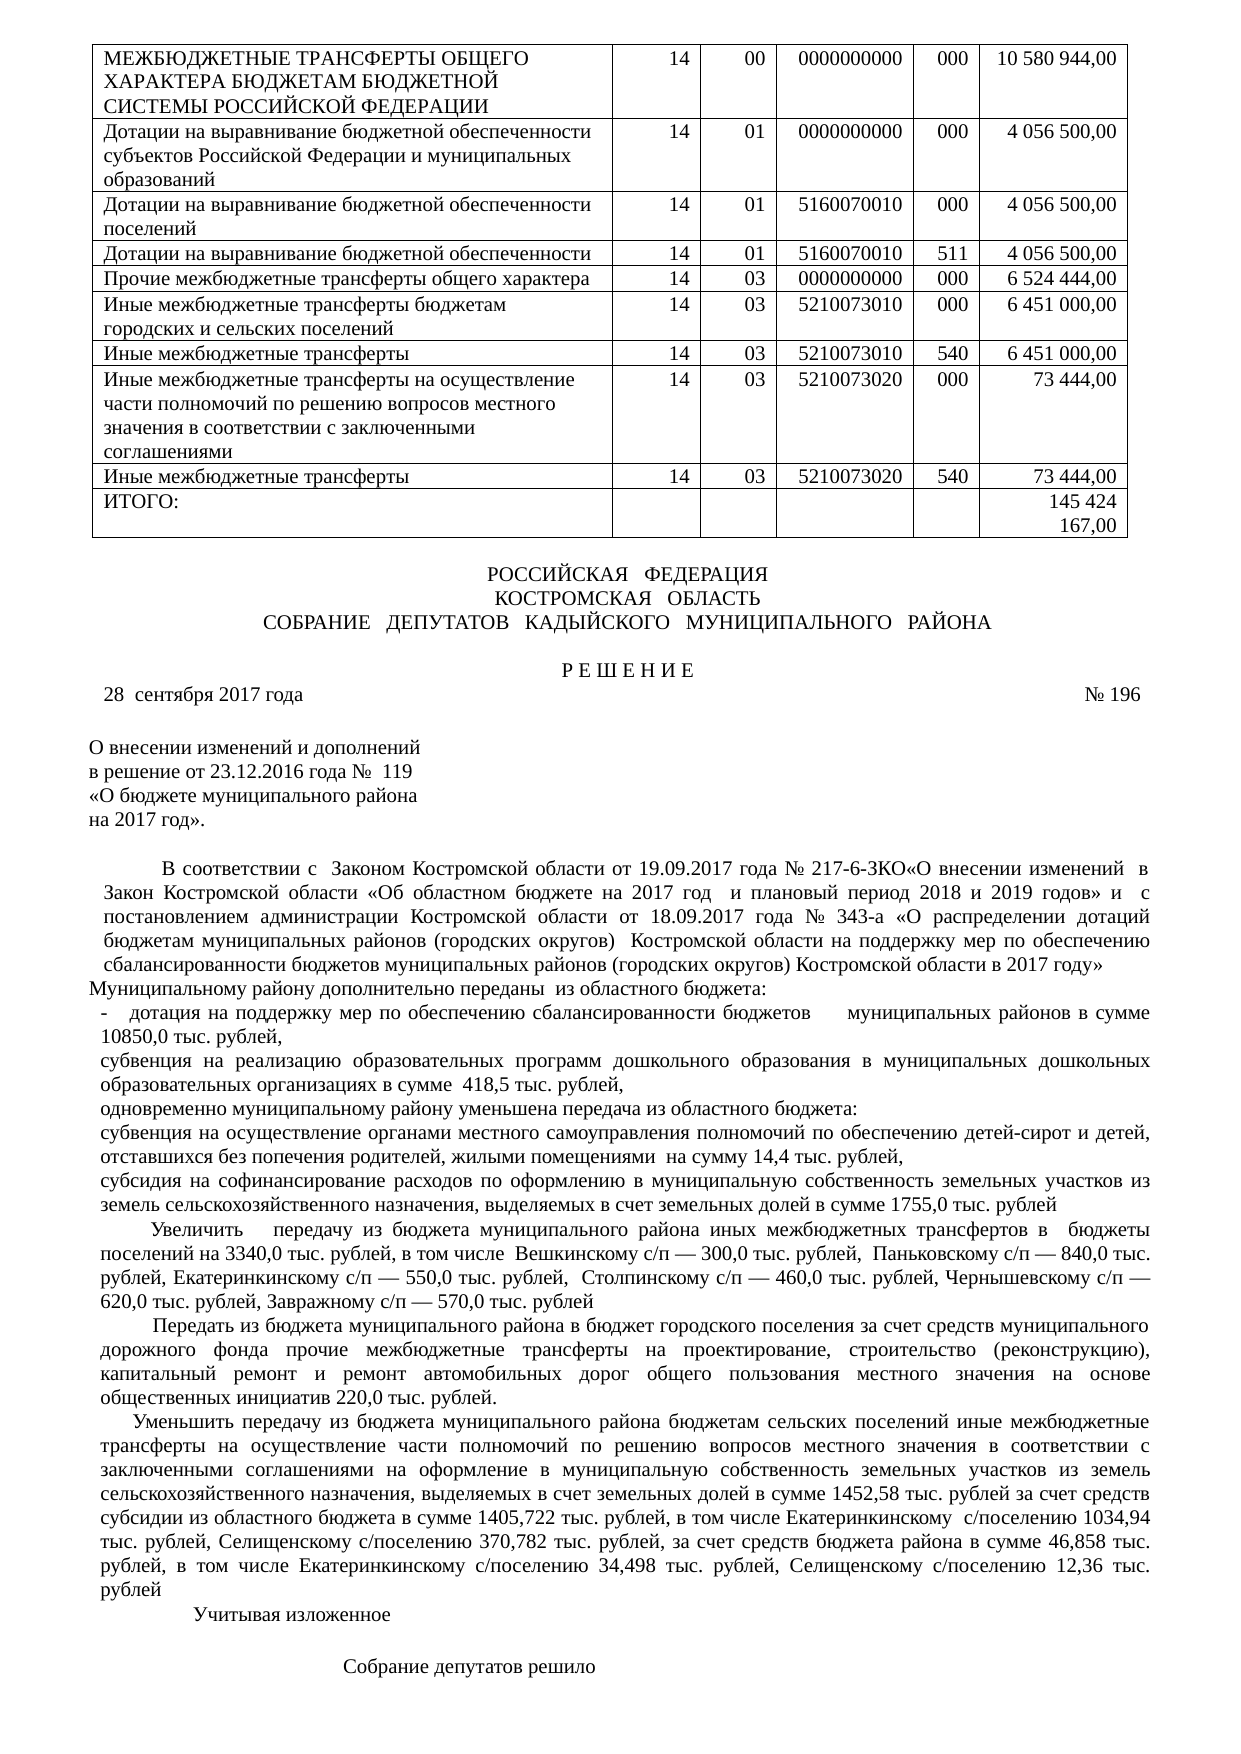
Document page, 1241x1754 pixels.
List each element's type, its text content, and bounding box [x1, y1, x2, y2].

table_cell 01 [701, 241, 776, 265]
table_cell 01 [701, 192, 776, 240]
list субвенция на осуществление органами местного самоуправления полномочий по обеспечению детей-сирот и детей, отставшихся без попечения родителей, жилыми помещениями на сумму 14,4 тыс. рублей, [100, 1120, 1152, 1168]
table_cell 01 [701, 119, 776, 191]
text Собрание депутатов решило [103, 1654, 1152, 1678]
text КОСТРОМСКАЯ ОБЛАСТЬ [103, 586, 1152, 610]
text Увеличить передачу из бюджета муниципального района иных межбюджетных трансфертов в бюджеты поселений на 3340,0 тыс. рублей, в том числе Вешкинскому с/п — 300,0 тыс. рублей, Паньковскому с/п — 840,0 тыс. рублей, Екатеринкинскому с/п — 550,0 тыс. рублей, Столпинскому с/п — 460,0 тыс. рублей, Чернышевскому с/п — 620,0 тыс. рублей, Завражному с/п — 570,0 тыс. рублей [100, 1216, 1152, 1313]
table_cell 4 056 500,00 [980, 192, 1127, 240]
table_cell 540 [914, 341, 979, 365]
table_cell 5210073020 [777, 464, 913, 488]
table_cell [701, 489, 776, 537]
table_cell 000 [914, 119, 979, 191]
table_cell Иные межбюджетные трансферты бюджетам городских и сельских поселений [93, 292, 612, 340]
table_cell Иные межбюджетные трансферты [93, 341, 612, 365]
text на 2017 год». [47, 807, 1152, 831]
table_cell 03 [701, 464, 776, 488]
table_cell 03 [701, 292, 776, 340]
table_cell 145 424 167,00 [980, 489, 1127, 537]
table_cell 03 [701, 266, 776, 291]
table_cell 03 [701, 341, 776, 365]
table_cell 5160070010 [777, 192, 913, 240]
table_cell 6 451 000,00 [980, 341, 1127, 365]
table_cell Дотации на выравнивание бюджетной обеспеченности поселений [93, 192, 612, 240]
table_cell 14 [613, 119, 700, 191]
table_cell 0000000000 [777, 119, 913, 191]
table_cell 6 451 000,00 [980, 292, 1127, 340]
table_cell 0000000000 [777, 45, 913, 118]
table_cell 0000000000 [777, 266, 913, 291]
table_cell 000 [914, 192, 979, 240]
table_cell МЕЖБЮДЖЕТНЫЕ ТРАНСФЕРТЫ ОБЩЕГО ХАРАКТЕРА БЮДЖЕТАМ БЮДЖЕТНОЙ СИСТЕМЫ РОССИЙСКОЙ ФЕДЕРАЦИИ [93, 45, 612, 118]
table_cell 14 [613, 266, 700, 291]
text РОССИЙСКАЯ ФЕДЕРАЦИЯ [103, 562, 1152, 586]
table_cell Дотации на выравнивание бюджетной обеспеченности [93, 241, 612, 265]
table_cell 000 [914, 292, 979, 340]
table_cell 14 [613, 45, 700, 118]
table_cell Иные межбюджетные трансферты [93, 464, 612, 488]
text В соответствии с Законом Костромской области от 19.09.2017 года № 217-6-ЗКО«О внесении изменений в Закон Костромской области «Об областном бюджете на 2017 год и плановый период 2018 и 2019 годов» и с постановлением администрации Костромской области от 18.09.2017 года № 343-а «О распределении дотаций бюджетам муниципальных районов (городских округов) Костромской области на поддержку мер по обеспечению сбалансированности бюджетов муниципальных районов (городских округов) Костромской области в 2017 году» [103, 856, 1152, 976]
table_cell 6 524 444,00 [980, 266, 1127, 291]
table_cell 00 [701, 45, 776, 118]
table_cell 14 [613, 292, 700, 340]
list субсидия на софинансирование расходов по оформлению в муниципальную собственность земельных участков из земель сельскохозяйственного назначения, выделяемых в счет земельных долей в сумме 1755,0 тыс. рублей [100, 1168, 1152, 1216]
text Уменьшить передачу из бюджета муниципального района бюджетам сельских поселений иные межбюджетные трансферты на осуществление части полномочий по решению вопросов местного значения в соответствии с заключенными соглашениями на оформление в муниципальную собственность земельных участков из земель сельскохозяйственного назначения, выделяемых в счет земельных долей в сумме 1452,58 тыс. рублей за счет средств субсидии из областного бюджета в сумме 1405,722 тыс. рублей, в том числе Екатеринкинскому с/поселению 1034,94 тыс. рублей, Селищенскому с/поселению 370,782 тыс. рублей, за счет средств бюджета района в сумме 46,858 тыс. рублей, в том числе Екатеринкинскому с/поселению 34,498 тыс. рублей, Селищенскому с/поселению 12,36 тыс. рублей [100, 1409, 1152, 1601]
table_cell 000 [914, 45, 979, 118]
table_cell 14 [613, 192, 700, 240]
table_cell 14 [613, 366, 700, 463]
text Р Е Ш Е Н И Е [103, 658, 1152, 682]
table_cell 5210073020 [777, 366, 913, 463]
text Муниципальному району дополнительно переданы из областного бюджета: [47, 976, 1152, 1000]
text Передать из бюджета муниципального района в бюджет городского поселения за счет средств муниципального дорожного фонда прочие межбюджетные трансферты на проектирование, строительство (реконструкцию), капитальный ремонт и ремонт автомобильных дорог общего пользования местного значения на основе общественных инициатив 220,0 тыс. рублей. [100, 1313, 1152, 1409]
table_cell 000 [914, 366, 979, 463]
text О внесении изменений и дополнений [47, 735, 1152, 759]
table_cell [613, 489, 700, 537]
table_cell [777, 489, 913, 537]
table_cell 5160070010 [777, 241, 913, 265]
table_cell 4 056 500,00 [980, 119, 1127, 191]
table_cell 73 444,00 [980, 464, 1127, 488]
text «О бюджете муниципального района [47, 783, 1152, 807]
text СОБРАНИЕ ДЕПУТАТОВ КАДЫЙСКОГО МУНИЦИПАЛЬНОГО РАЙОНА [103, 610, 1152, 634]
table_cell 14 [613, 464, 700, 488]
text Учитывая изложенное [103, 1601, 1152, 1626]
table_cell 03 [701, 366, 776, 463]
text в решение от 23.12.2016 года № 119 [47, 759, 1152, 783]
table_cell 14 [613, 341, 700, 365]
table_cell 14 [613, 241, 700, 265]
table_cell Прочие межбюджетные трансферты общего характера [93, 266, 612, 291]
table_cell 000 [914, 266, 979, 291]
table_cell 511 [914, 241, 979, 265]
table_cell 5210073010 [777, 292, 913, 340]
text 28 сентября 2017 года № 196 [103, 682, 1152, 706]
table_cell 5210073010 [777, 341, 913, 365]
table_cell 10 580 944,00 [980, 45, 1127, 118]
table_cell Дотации на выравнивание бюджетной обеспеченности субъектов Российской Федерации и муниципальных образований [93, 119, 612, 191]
table_cell 4 056 500,00 [980, 241, 1127, 265]
table_cell Иные межбюджетные трансферты на осуществление части полномочий по решению вопросов местного значения в соответствии с заключенными соглашениями [93, 366, 612, 463]
table_cell 73 444,00 [980, 366, 1127, 463]
text одновременно муниципальному району уменьшена передача из областного бюджета: [100, 1096, 1152, 1120]
text - дотация на поддержку мер по обеспечению сбалансированности бюджетов муниципальных районов в сумме 10850,0 тыс. рублей, [100, 1000, 1152, 1048]
list субвенция на реализацию образовательных программ дошкольного образования в муниципальных дошкольных образовательных организациях в сумме 418,5 тыс. рублей, [100, 1048, 1152, 1096]
table_cell ИТОГО: [93, 489, 612, 537]
table_cell 540 [914, 464, 979, 488]
table_cell [914, 489, 979, 537]
